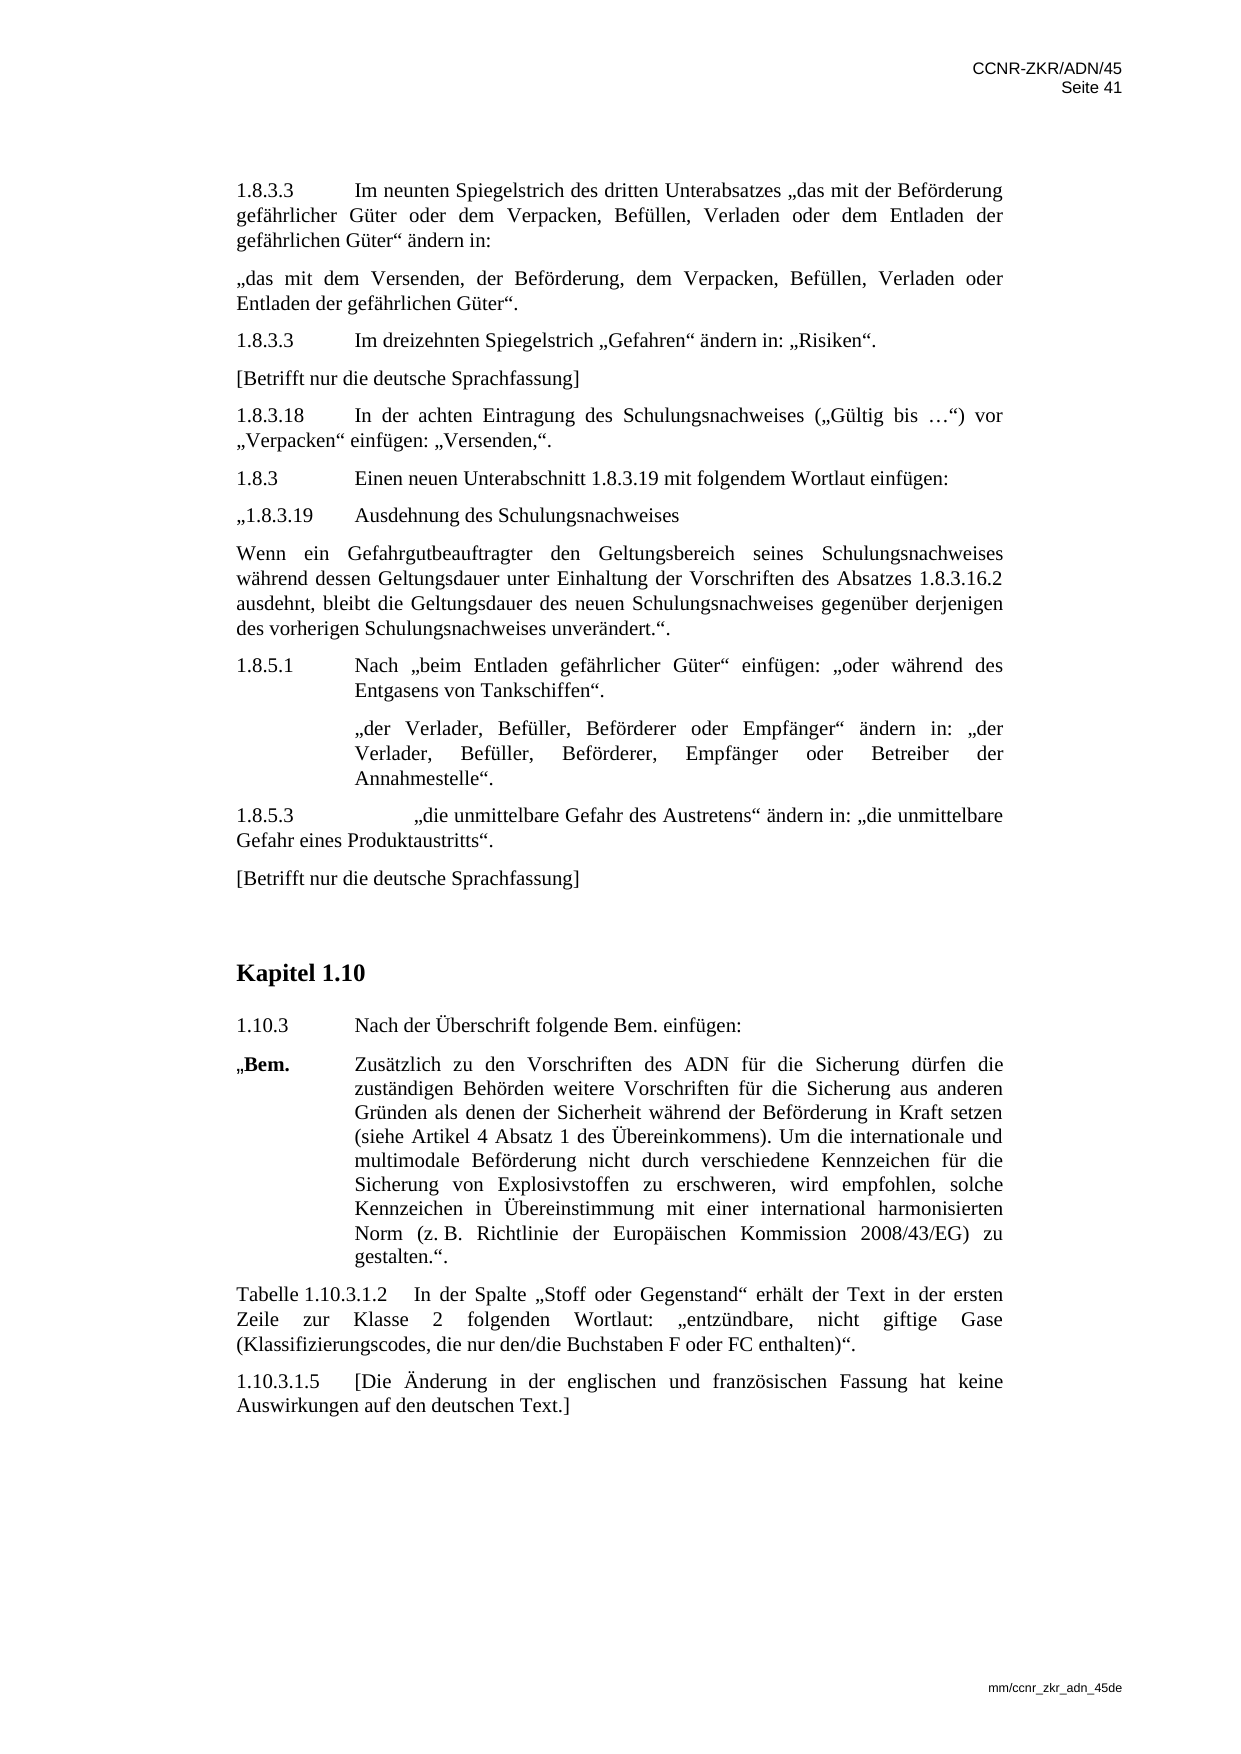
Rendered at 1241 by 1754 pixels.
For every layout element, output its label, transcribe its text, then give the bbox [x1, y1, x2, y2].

text Kapitel 1.10 [118, 959, 1004, 987]
text 1.10.3 Nach der Überschrift folgende Bem. einfügen: [236, 1012, 1004, 1037]
text „1.8.3.19 Ausdehnung des Schulungsnachweises [236, 502, 1004, 527]
text „Bem. Zusätzlich zu den Vorschriften des ADN für die Sicherung dürfen die zuständigen Behörden weitere Vorschriften für die Sicherung aus anderen Gründen als denen der Sicherheit während der Beförderung in Kraft setzen (siehe Artikel 4 Absatz 1 des Übereinkommens). Um die internationale und multimodale Beförderung nicht durch verschiedene Kennzeichen für die Sicherung von Explosivstoffen zu erschweren, wird empfohlen, solche Kennzeichen in Übereinstimmung mit einer international harmonisierten Norm (z. B. Richtlinie der Europäischen Kommission 2008/43/EG) zu gestalten.“. [236, 1050, 1004, 1268]
text 1.10.3.1.5 [Die Änderung in der englischen und französischen Fassung hat keine Auswirkungen auf den deutschen Text.] [236, 1368, 1004, 1417]
text 1.8.3.3 Im neunten Spiegelstrich des dritten Unterabsatzes „das mit der Beförderung gefährlicher Güter oder dem Verpacken, Befüllen, Verladen oder dem Entladen der gefährlichen Güter“ ändern in: [236, 177, 1004, 252]
text 1.8.3.18 In der achten Eintragung des Schulungsnachweises („Gültig bis …“) vor „Verpacken“ einfügen: „Versenden,“. [236, 402, 1004, 452]
text [Betrifft nur die deutsche Sprachfassung] [236, 865, 1004, 890]
text 1.8.5.1 Nach „beim Entladen gefährlicher Güter“ einfügen: „oder während des Entgasens von Tankschiffen“. [236, 652, 1004, 702]
text „der Verlader, Befüller, Beförderer oder Empfänger“ ändern in: „der Verlader, Befüller, Beförderer, Empfänger oder Betreiber der Annahmestelle“. [354, 715, 1004, 790]
text [Betrifft nur die deutsche Sprachfassung] [236, 365, 1004, 390]
text 1.8.5.3 „die unmittelbare Gefahr des Austretens“ ändern in: „die unmittelbare Gefahr eines Produktaustritts“. [236, 802, 1004, 852]
text 1.8.3.3 Im dreizehnten Spiegelstrich „Gefahren“ ändern in: „Risiken“. [236, 327, 1004, 352]
text Tabelle 1.10.3.1.2 In der Spalte „Stoff oder Gegenstand“ erhält der Text in der ersten Zeile zur Klasse 2 folgenden Wortlaut: „entzündbare, nicht giftige Gase (Klassifizierungscodes, die nur den/die Buchstaben F oder FC enthalten)“. [236, 1281, 1004, 1356]
text Wenn ein Gefahrgutbeauftragter den Geltungsbereich seines Schulungsnachweises während dessen Geltungsdauer unter Einhaltung der Vorschriften des Absatzes 1.8.3.16.2 ausdehnt, bleibt die Geltungsdauer des neuen Schulungsnachweises gegenüber derjenigen des vorherigen Schulungsnachweises unverändert.“. [236, 540, 1004, 640]
text „das mit dem Versenden, der Beförderung, dem Verpacken, Befüllen, Verladen oder Entladen der gefährlichen Güter“. [236, 265, 1004, 315]
text 1.8.3 Einen neuen Unterabschnitt 1.8.3.19 mit folgendem Wortlaut einfügen: [236, 465, 1004, 490]
